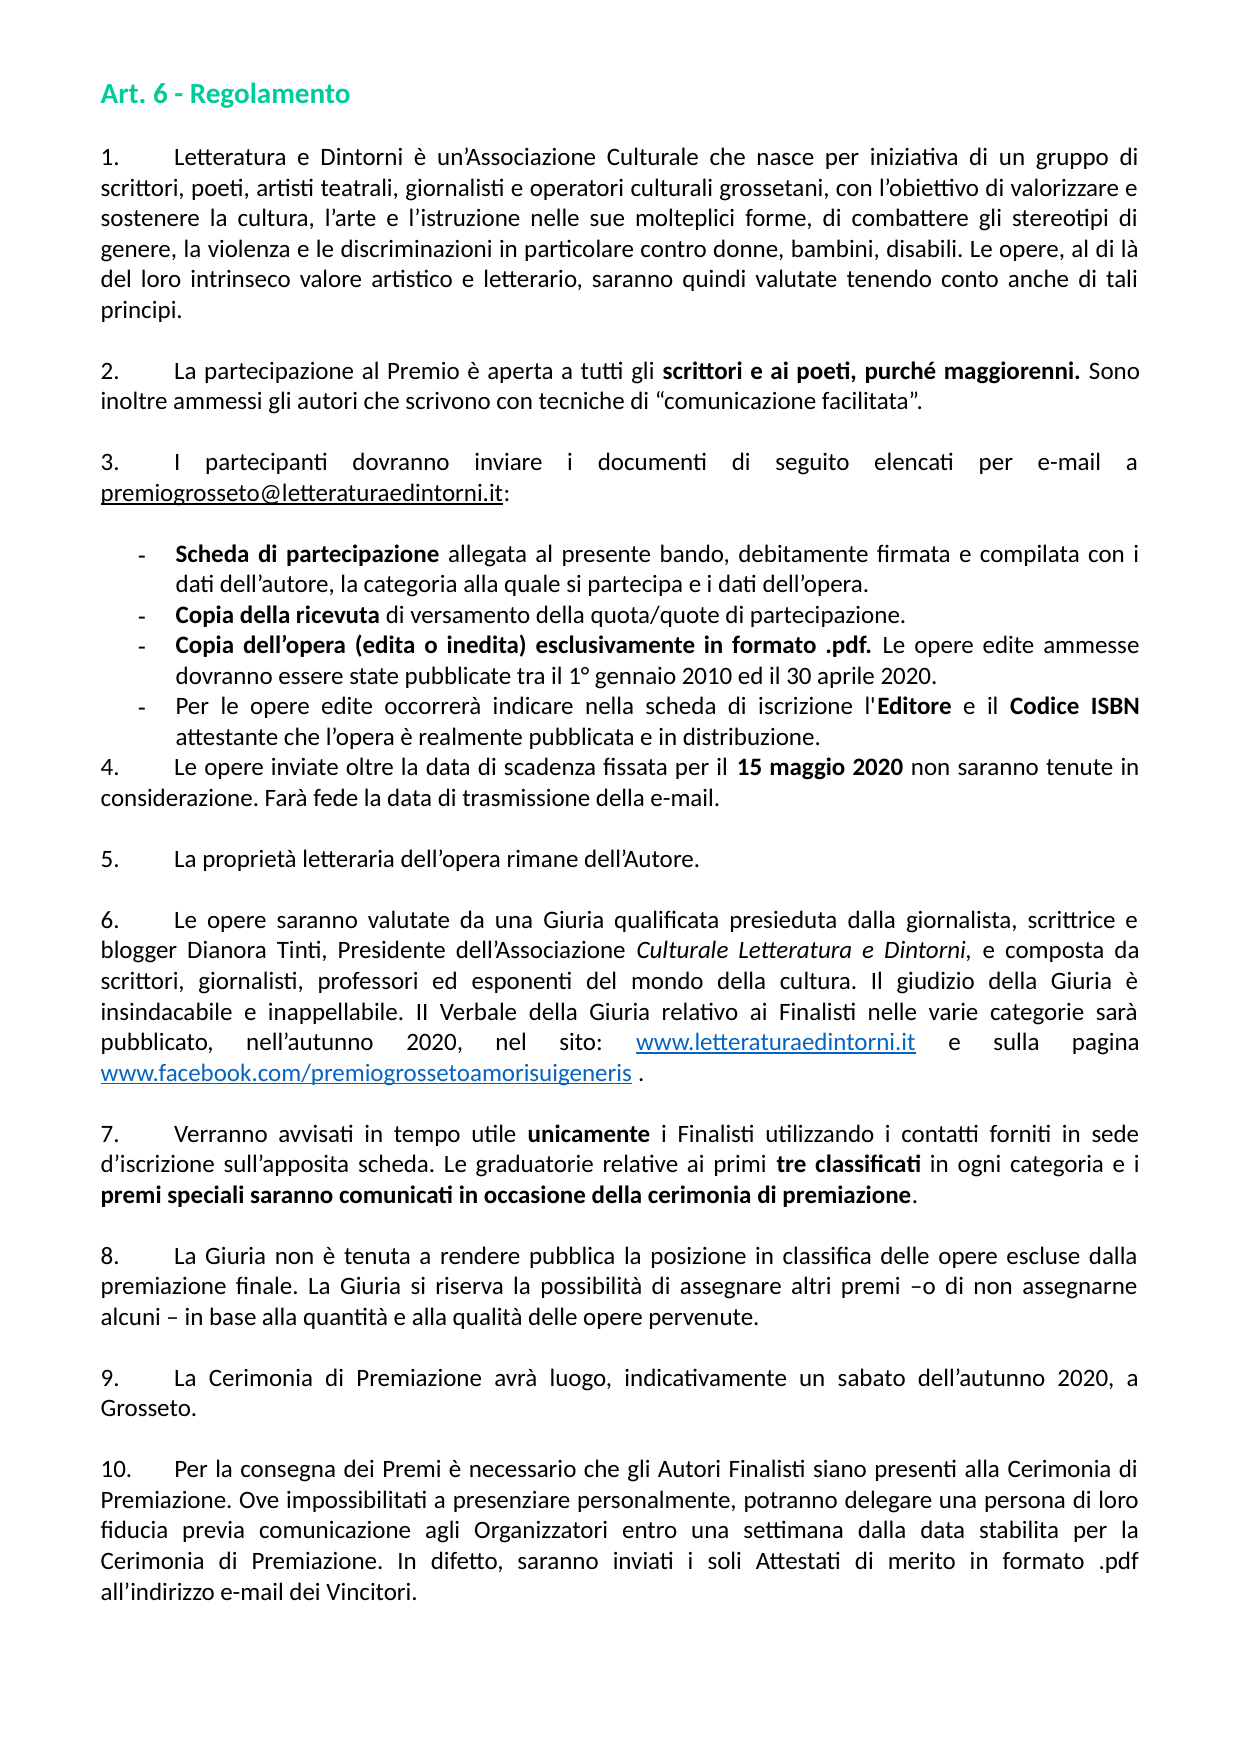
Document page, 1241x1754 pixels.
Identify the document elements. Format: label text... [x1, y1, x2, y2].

list Copia dell’opera (edita o inedita) esclusivamente in formato .pdf. Le opere edite ammesse dovranno essere state pubblicate tra il 1° gennaio 2010 ed il 30 aprile 2020. [138, 629, 1140, 691]
list Scheda di partecipazione allegata al presente bando, debitamente firmata e compilata con i dati dell’autore, la categoria alla quale si partecipa e i dati dell’opera. [138, 538, 1140, 599]
list Copia della ricevuta di versamento della quota/quote di partecipazione. [138, 599, 1140, 629]
list Le opere inviate oltre la data di scadenza fissata per il 15 maggio 2020 non saranno tenute in considerazione. Farà fede la data di trasmissione della e-mail. [100, 752, 1140, 813]
list Per le opere edite occorrerà indicare nella scheda di iscrizione l'Editore e il Codice ISBN attestante che l’opera è realmente pubblicata e in distribuzione. [138, 691, 1140, 752]
list La proprietà letteraria dell’opera rimane dell’Autore. [100, 843, 1140, 874]
text Art. 6 - Regolamento [100, 75, 1140, 111]
list Le opere saranno valutate da una Giuria qualificata presieduta dalla giornalista, scrittrice e blogger Dianora Tinti, Presidente dell’Associazione Culturale Letteratura e Dintorni, e composta da scrittori, giornalisti, professori ed esponenti del mondo della cultura. Il giudizio della Giuria è insindacabile e inappellabile. II Verbale della Giuria relativo ai Finalisti nelle varie categorie sarà pubblicato, nell’autunno 2020, nel sito: www.letteraturaedintorni.it e sulla pagina www.facebook.com/premiogrossetoamorisuigeneris . [100, 904, 1140, 1087]
list I partecipanti dovranno inviare i documenti di seguito elencati per e-mail a premiogrosseto@letteraturaedintorni.it: [100, 446, 1140, 507]
list Verranno avvisati in tempo utile unicamente i Finalisti utilizzando i contatti forniti in sede d’iscrizione sull’apposita scheda. Le graduatorie relative ai primi tre classificati in ogni categoria e i premi speciali saranno comunicati in occasione della cerimonia di premiazione. [100, 1118, 1140, 1209]
list Letteratura e Dintorni è un’Associazione Culturale che nasce per iniziativa di un gruppo di scrittori, poeti, artisti teatrali, giornalisti e operatori culturali grossetani, con l’obiettivo di valorizzare e sostenere la cultura, l’arte e l’istruzione nelle sue molteplici forme, di combattere gli stereotipi di genere, la violenza e le discriminazioni in particolare contro donne, bambini, disabili. Le opere, al di là del loro intrinseco valore artistico e letterario, saranno quindi valutate tenendo conto anche di tali principi. [100, 141, 1140, 324]
list Per la consegna dei Premi è necessario che gli Autori Finalisti siano presenti alla Cerimonia di Premiazione. Ove impossibilitati a presenziare personalmente, potranno delegare una persona di loro fiducia previa comunicazione agli Organizzatori entro una settimana dalla data stabilita per la Cerimonia di Premiazione. In difetto, saranno inviati i soli Attestati di merito in formato .pdf all’indirizzo e-mail dei Vincitori. [100, 1453, 1140, 1606]
list La Cerimonia di Premiazione avrà luogo, indicativamente un sabato dell’autunno 2020, a Grosseto. [100, 1362, 1140, 1423]
list La Giuria non è tenuta a rendere pubblica la posizione in classifica delle opere escluse dalla premiazione finale. La Giuria si riserva la possibilità di assegnare altri premi –o di non assegnarne alcuni – in base alla quantità e alla qualità delle opere pervenute. [100, 1240, 1140, 1331]
list La partecipazione al Premio è aperta a tutti gli scrittori e ai poeti, purché maggiorenni. Sono inoltre ammessi gli autori che scrivono con tecniche di “comunicazione facilitata”. [100, 355, 1140, 416]
